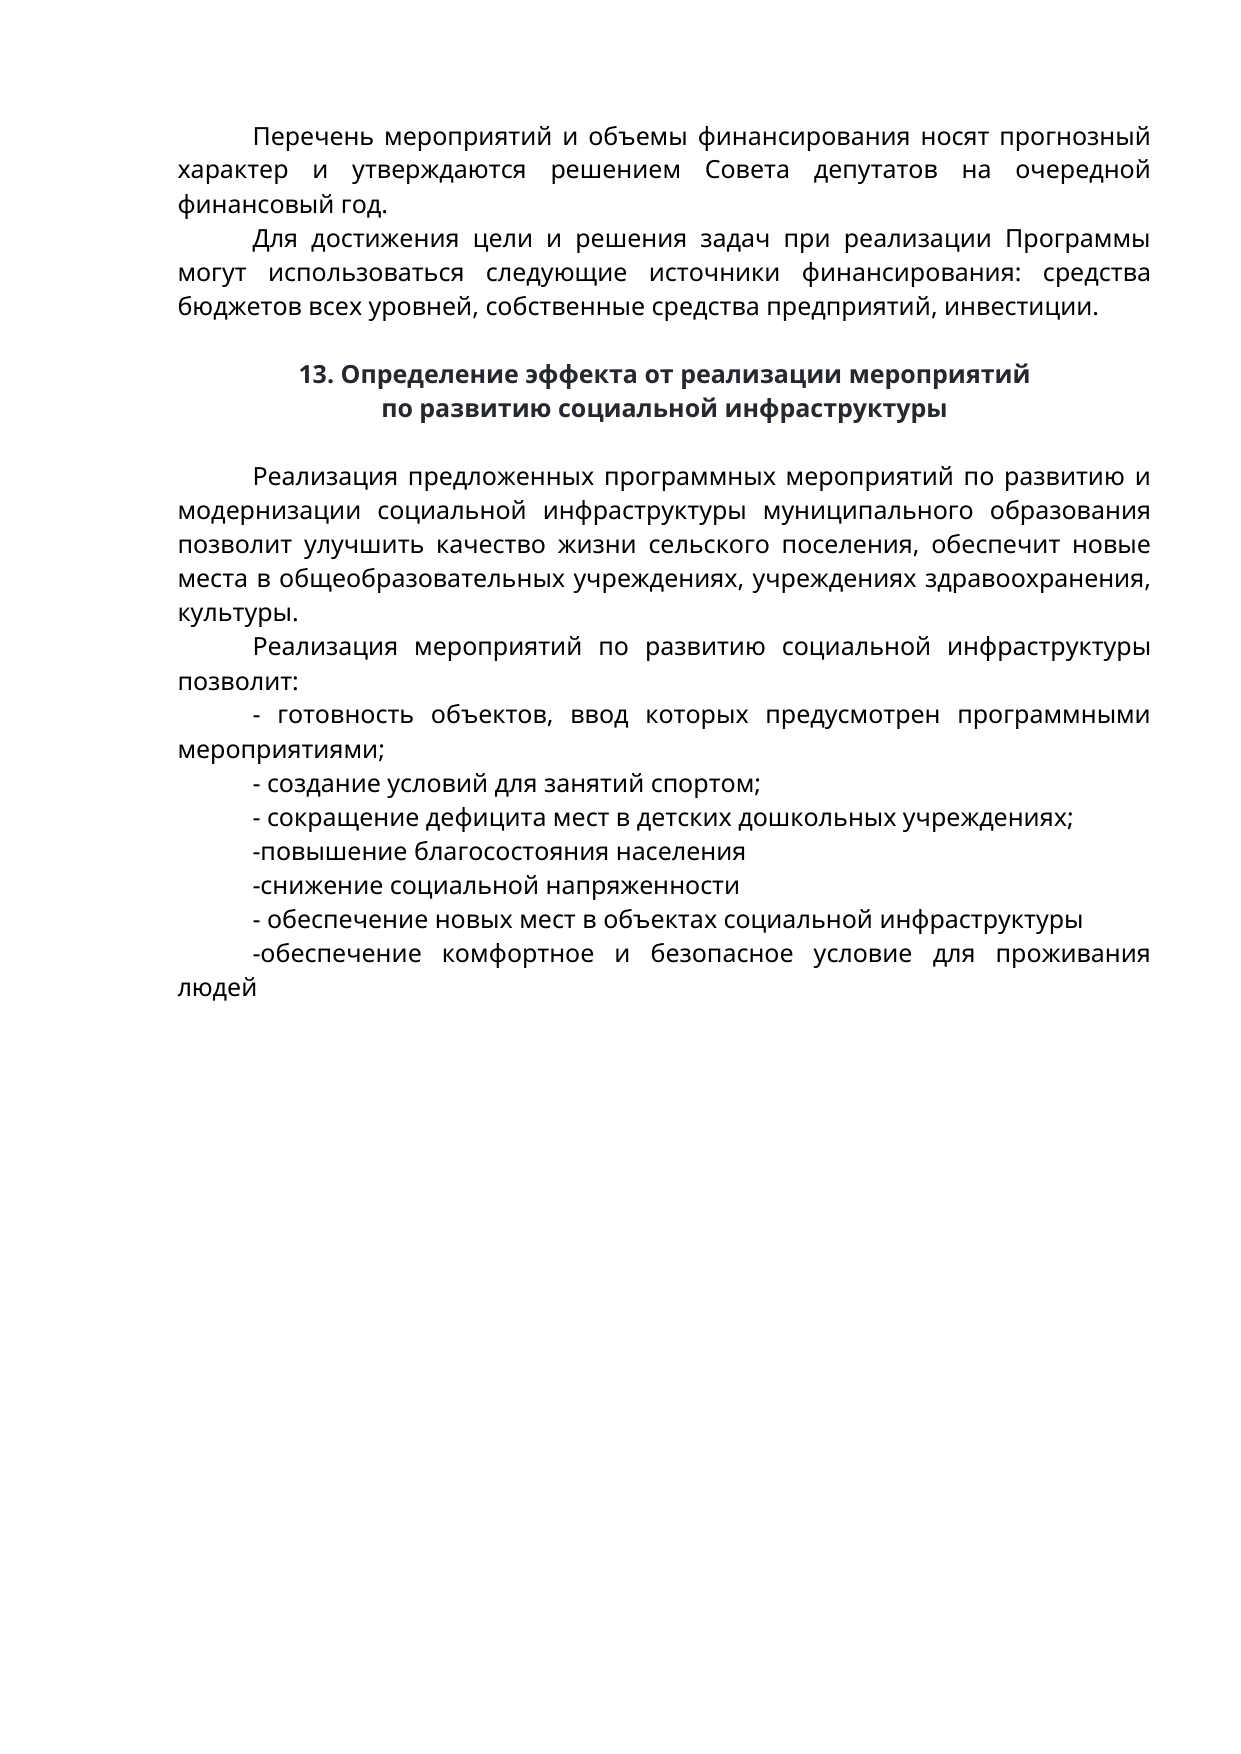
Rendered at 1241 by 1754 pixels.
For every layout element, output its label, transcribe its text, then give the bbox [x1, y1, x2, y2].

text -снижение социальной напряженности [177, 867, 1152, 902]
text Перечень мероприятий и объемы финансирования носят прогнозный характер и утверждаются решением Совета депутатов на очередной финансовый год. [177, 118, 1152, 220]
text Для достижения цели и решения задач при реализации Программы могут использоваться следующие источники финансирования: средства бюджетов всех уровней, собственные средства предприятий, инвестиции. [177, 220, 1152, 322]
text -обеспечение комфортное и безопасное условие для проживания людей [177, 936, 1152, 1004]
text - создание условий для занятий спортом; [177, 765, 1152, 799]
text 13. Определение эффекта от реализации мероприятий по развитию социальной инфраструктуры [177, 357, 1152, 425]
text - сокращение дефицита мест в детских дошкольных учреждениях; [177, 799, 1152, 833]
text - готовность объектов, ввод которых предусмотрен программными мероприятиями; [177, 697, 1152, 765]
text Реализация мероприятий по развитию социальной инфраструктуры позволит: [177, 629, 1152, 697]
text - обеспечение новых мест в объектах социальной инфраструктуры [177, 902, 1152, 936]
text -повышение благосостояния населения [177, 833, 1152, 867]
text Реализация предложенных программных мероприятий по развитию и модернизации социальной инфраструктуры муниципального образования позволит улучшить качество жизни сельского поселения, обеспечит новые места в общеобразовательных учреждениях, учреждениях здравоохранения, культуры. [177, 459, 1152, 629]
